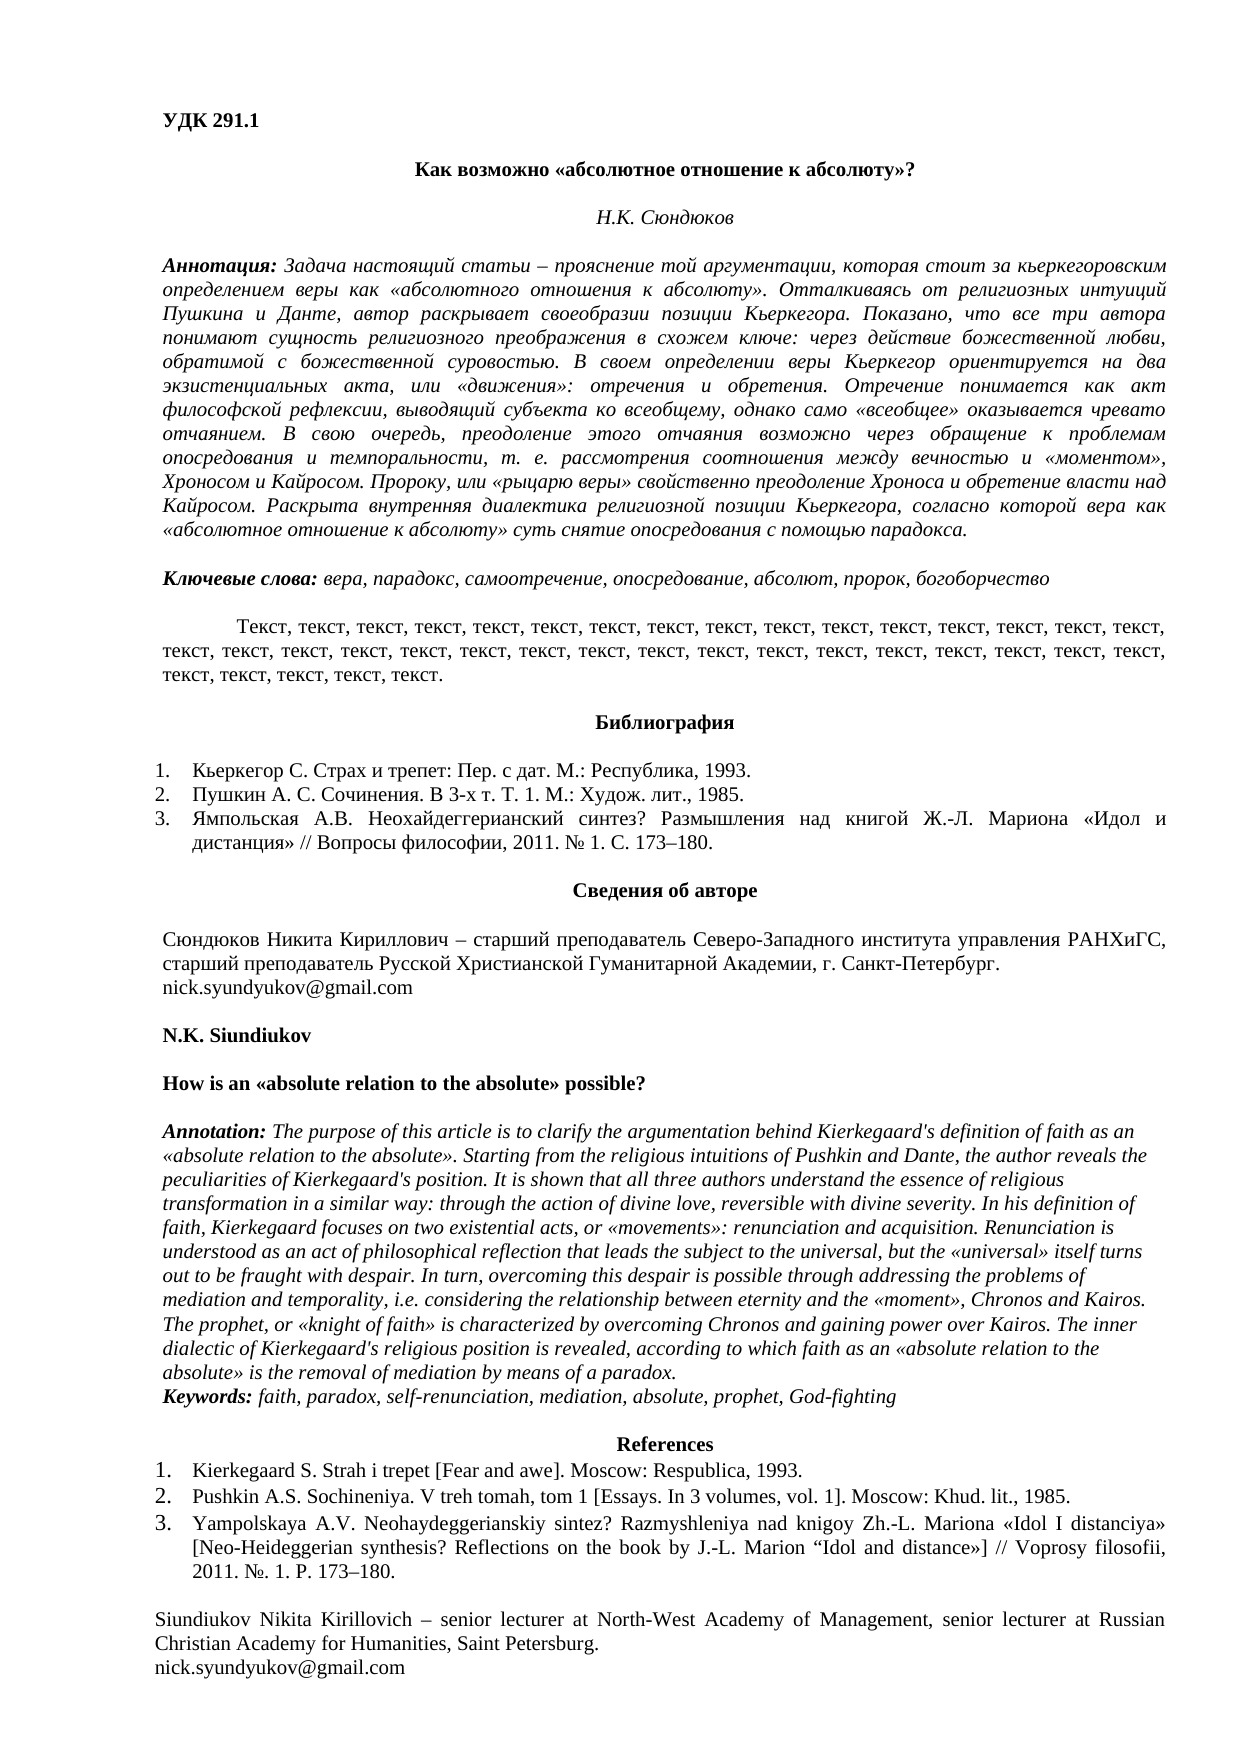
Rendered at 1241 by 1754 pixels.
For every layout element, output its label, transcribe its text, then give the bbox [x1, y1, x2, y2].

subtitle Pushkin A.S. Sochineniya. V treh tomah, tom 1 [Essays. In 3 volumes, vol. 1]. Moscow: Khud. lit., 1985. [154, 1482, 1167, 1508]
list Кьеркегор С. Страх и трепет: Пер. с дат. М.: Республика, 1993. [154, 758, 1167, 782]
text Библиография [162, 710, 1167, 734]
text How is an «absolute relation to the absolute» possible? [162, 1071, 1167, 1095]
text Как возможно «абсолютное отношение к абсолюту»? [162, 156, 1167, 181]
subtitle Текст, текст, текст, текст, текст, текст, текст, текст, текст, текст, текст, текст, текст, текст, текст, текст, текст, текст, текст, текст, текст, текст, текст, текст, текст, текст, текст, текст, текст, текст, текст, текст, текст, текст, текст, текст, текст, текст. [162, 614, 1167, 686]
text nick.syundyukov@gmail.com [162, 974, 1167, 999]
text Аннотация: Задача настоящий статьи – прояснение той аргументации, которая стоит за кьеркегоровским определением веры как «абсолютного отношения к абсолюту». Отталкиваясь от религиозных интуиций Пушкина и Данте, автор раскрывает своеобразии позиции Кьеркегора. Показано, что все три автора понимают сущность религиозного преображения в схожем ключе: через действие божественной любви, обратимой с божественной суровостью. В своем определении веры Кьеркегор ориентируется на два экзистенциальных акта, или «движения»: отречения и обретения. Отречение понимается как акт философской рефлексии, выводящий субъекта ко всеобщему, однако само «всеобщее» оказывается чревато отчаянием. В свою очередь, преодоление этого отчаяния возможно через обращение к проблемам опосредования и темпоральности, т. е. рассмотрения соотношения между вечностью и «моментом», Хроносом и Кайросом. Пророку, или «рыцарю веры» свойственно преодоление Хроноса и обретение власти над Кайросом. Раскрыта внутренняя диалектика религиозной позиции Кьеркегора, согласно которой вера как «абсолютное отношение к абсолюту» суть снятие опосредования с помощью парадокса. [162, 253, 1167, 541]
text УДК 291.1 [162, 108, 1167, 132]
list Kierkegaard S. Strah i trepet [Fear and awe]. Moscow: Respublica, 1993. [154, 1456, 1167, 1482]
text Keywords: faith, paradox, self-renunciation, mediation, absolute, prophet, God-fighting [162, 1384, 1167, 1408]
subtitle nick.syundyukov@gmail.com [154, 1655, 1167, 1679]
text Сведения об авторе [162, 878, 1167, 902]
subtitle Yampolskaya A.V. Neohaydeggerianskiy sintez? Razmyshleniya nad knigoy Zh.-L. Mariona «Idol I distanciya» [Neo-Heideggerian synthesis? Reflections on the book by J.-L. Marion “Idol and distance»] // Voprosy filosofii, 2011. №. 1. Р. 173–180. [154, 1508, 1167, 1583]
subtitle Siundiukov Nikita Kirillovich – senior lecturer at North-West Academy of Management, senior lecturer at Russian Christian Academy for Humanities, Saint Petersburg. [154, 1607, 1167, 1655]
text References [162, 1432, 1167, 1456]
text N.K. Siundiukov [162, 1023, 1167, 1047]
text Сюндюков Никита Кириллович – старший преподаватель Северо-Западного института управления РАНХиГС, старший преподаватель Русской Христианской Гуманитарной Академии, г. Санкт-Петербург. [162, 926, 1167, 974]
subtitle Пушкин А. С. Сочинения. В 3-х т. Т. 1. М.: Худож. лит., 1985. [154, 782, 1167, 806]
text Annotation: The purpose of this article is to clarify the argumentation behind Kierkegaard's definition of faith as an «absolute relation to the absolute». Starting from the religious intuitions of Pushkin and Dante, the author reveals the peculiarities of Kierkegaard's position. It is shown that all three authors understand the essence of religious transformation in a similar way: through the action of divine love, reversible with divine severity. In his definition of faith, Kierkegaard focuses on two existential acts, or «movements»: renunciation and acquisition. Renunciation is understood as an act of philosophical reflection that leads the subject to the universal, but the «universal» itself turns out to be fraught with despair. In turn, overcoming this despair is possible through addressing the problems of mediation and temporality, i.e. considering the relationship between eternity and the «moment», Chronos and Kairos. The prophet, or «knight of faith» is characterized by overcoming Chronos and gaining power over Kairos. The inner dialectic of Kierkegaard's religious position is revealed, according to which faith as an «absolute relation to the absolute» is the removal of mediation by means of a paradox. [162, 1119, 1167, 1384]
subtitle Н.К. Сюндюков [162, 204, 1167, 229]
subtitle Ключевые слова: вера, парадокс, самоотречение, опосредование, абсолют, пророк, богоборчество [162, 566, 1167, 589]
subtitle Ямпольская А.В. Неохайдеггерианский синтез? Размышления над книгой Ж.-Л. Мариона «Идол и дистанция» // Вопросы философии, 2011. № 1. С. 173–180. [154, 806, 1167, 854]
